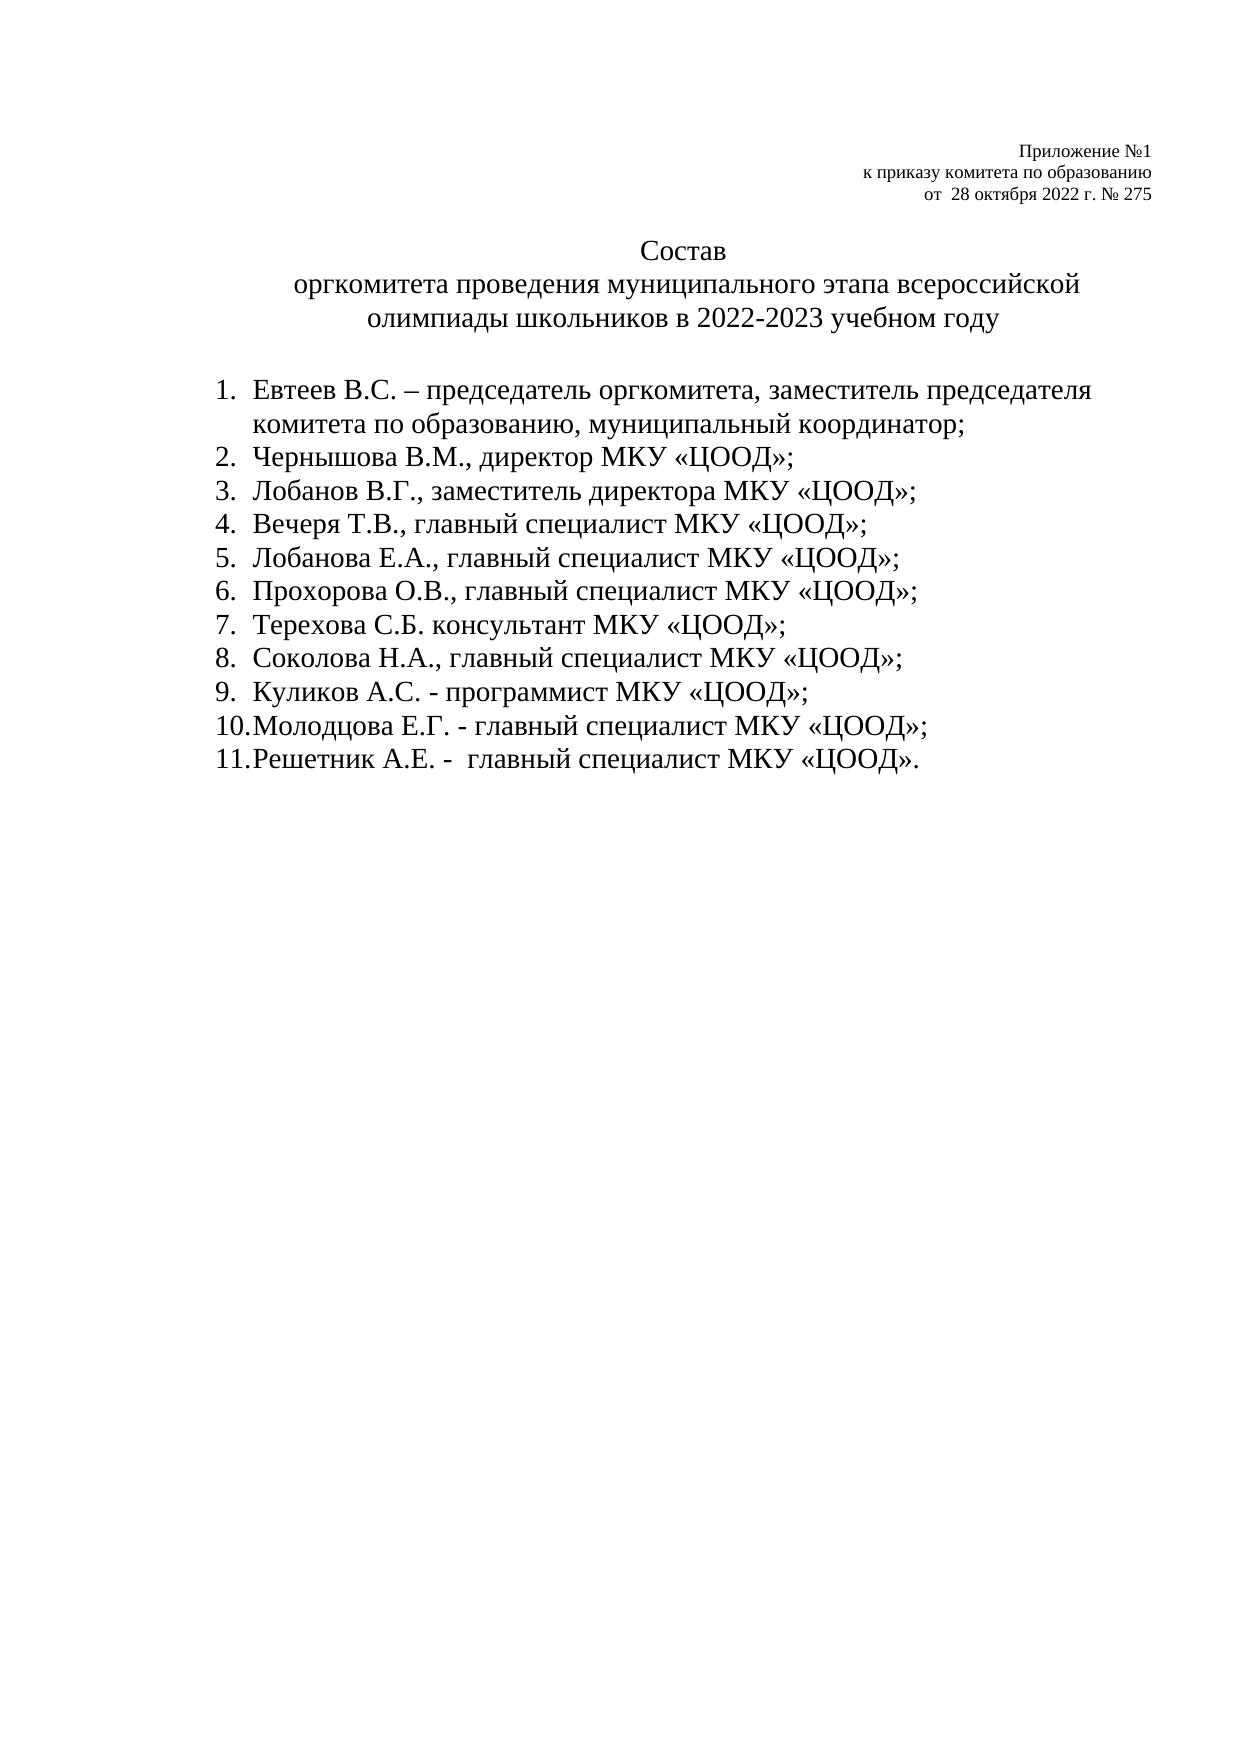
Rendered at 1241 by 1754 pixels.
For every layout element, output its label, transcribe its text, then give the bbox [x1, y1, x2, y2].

list Вечеря Т.В., главный специалист МКУ «ЦООД»; [215, 506, 1152, 540]
text оргкомитета проведения муниципального этапа всероссийской олимпиады школьников в 2022-2023 учебном году [215, 267, 1152, 334]
list Куликов А.С. - программист МКУ «ЦООД»; [215, 674, 1152, 708]
text Состав [215, 233, 1152, 267]
text от 28 октября 2022 г. № 275 [177, 183, 1152, 204]
list Молодцова Е.Г. - главный специалист МКУ «ЦООД»; [215, 708, 1152, 741]
list Прохорова О.В., главный специалист МКУ «ЦООД»; [215, 573, 1152, 607]
text Приложение №1 [177, 140, 1152, 161]
text к приказу комитета по образованию [177, 161, 1152, 183]
list Лобанова Е.А., главный специалист МКУ «ЦООД»; [215, 540, 1152, 573]
list Терехова С.Б. консультант МКУ «ЦООД»; [215, 607, 1152, 641]
list Решетник А.Е. - главный специалист МКУ «ЦООД». [215, 741, 1152, 775]
list Лобанов В.Г., заместитель директора МКУ «ЦООД»; [215, 473, 1152, 506]
list Евтеев В.С. – председатель оргкомитета, заместитель председателя комитета по образованию, муниципальный координатор; [215, 372, 1152, 439]
list Соколова Н.А., главный специалист МКУ «ЦООД»; [215, 641, 1152, 674]
list Чернышова В.М., директор МКУ «ЦООД»; [215, 439, 1152, 473]
